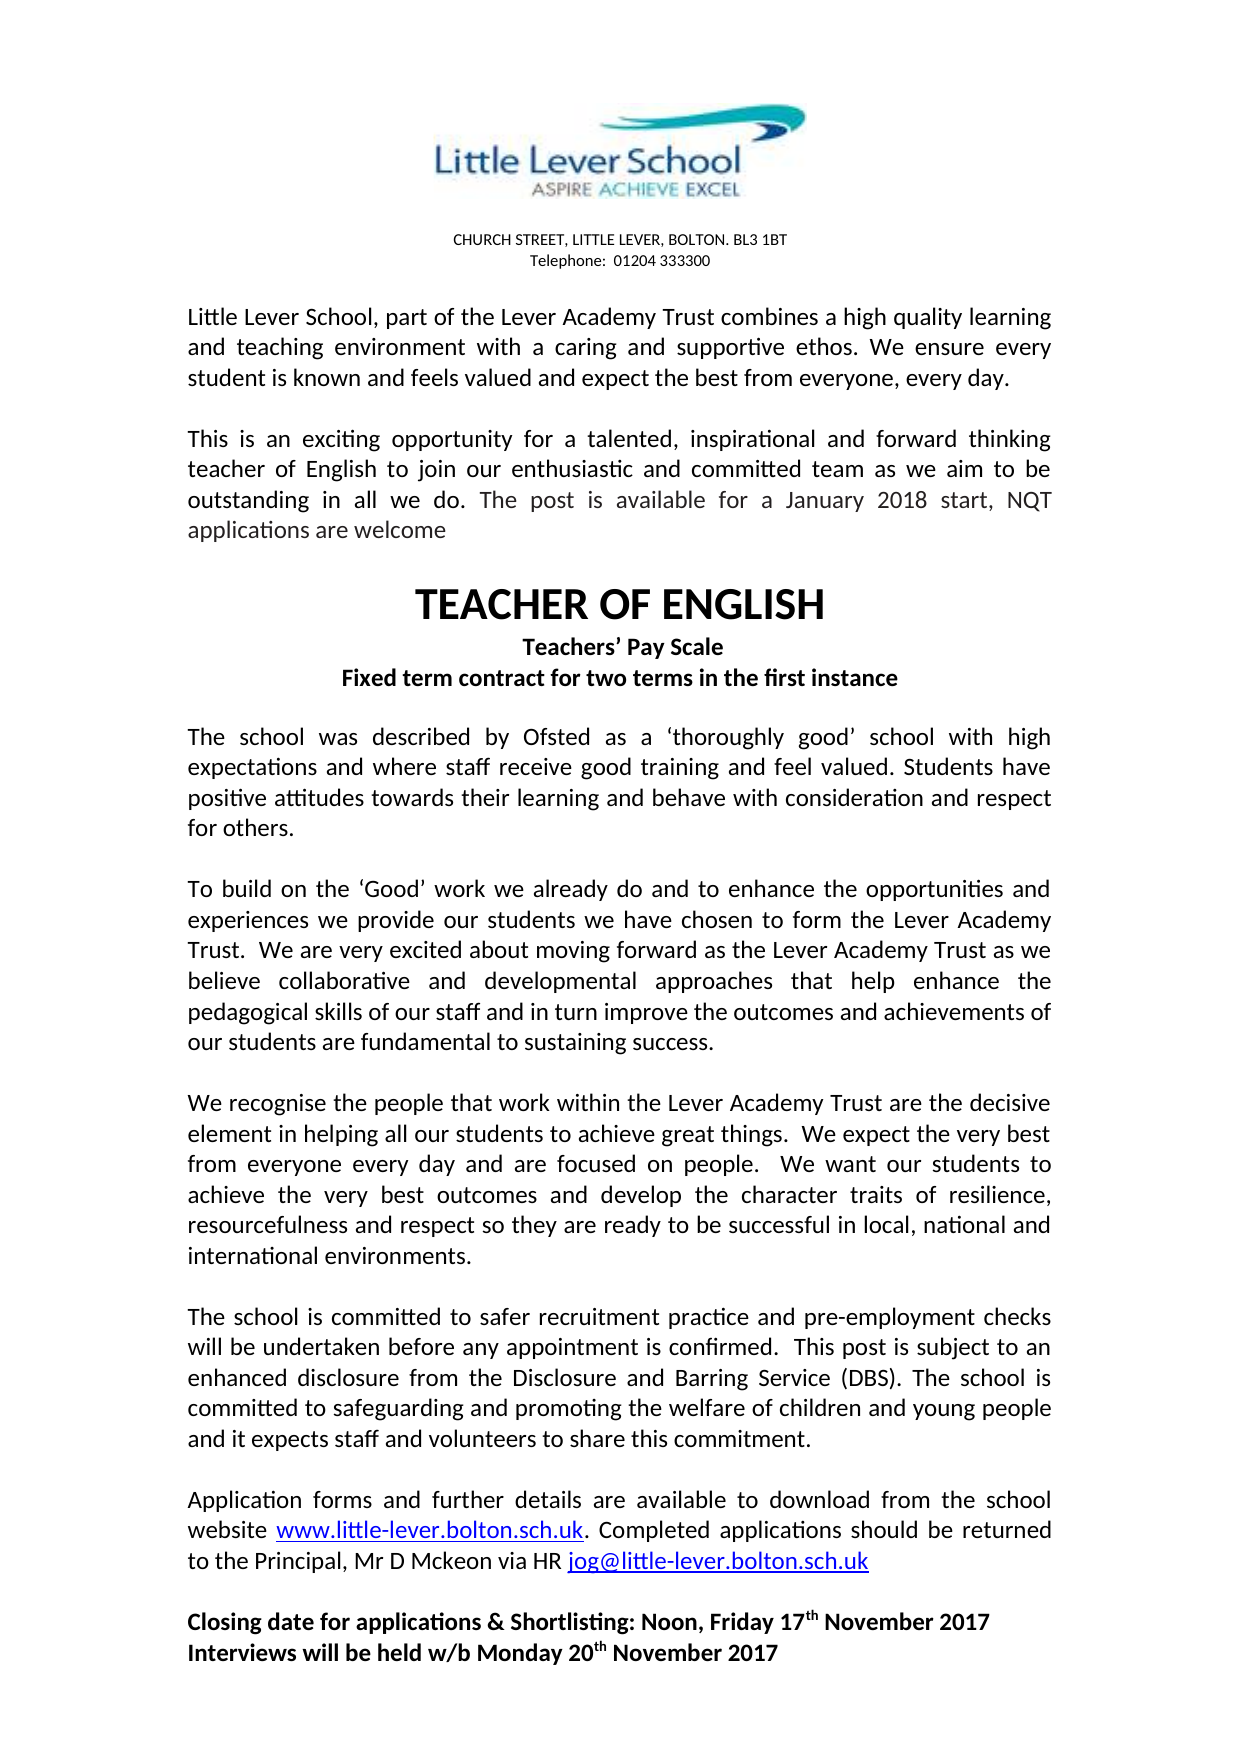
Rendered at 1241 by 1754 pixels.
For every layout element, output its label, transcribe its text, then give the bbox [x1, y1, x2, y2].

text We recognise the people that work within the Lever Academy Trust are the decisive element in helping all our students to achieve great things. We expect the very best from everyone every day and are focused on people. We want our students to achieve the very best outcomes and develop the character traits of resilience, resourcefulness and respect so they are ready to be successful in local, national and international environments. [187, 1087, 1053, 1270]
text To build on the ‘Good’ work we already do and to enhance the opportunities and experiences we provide our students we have chosen to form the Lever Academy Trust. We are very excited about moving forward as the Lever Academy Trust as we believe collaborative and developmental approaches that help enhance the pedagogical skills of our staff and in turn improve the outcomes and achievements of our students are fundamental to sustaining success. [187, 874, 1053, 1057]
text Application forms and further details are available to download from the school website www.little-lever.bolton.sch.uk. Completed applications should be returned to the Principal, Mr D Mckeon via HR jog@little-lever.bolton.sch.uk [187, 1484, 1053, 1576]
text Little Lever School, part of the Lever Academy Trust combines a high quality learning and teaching environment with a caring and supportive ethos. We ensure every student is known and feels valued and expect the best from everyone, every day. [187, 301, 1053, 392]
text Telephone: 01204 333300 [187, 250, 1053, 270]
text Closing date for applications & Shortlisting: Noon, Friday 17th November 2017 [187, 1606, 1053, 1637]
text The school was described by Ofsted as a ‘thoroughly good’ school with high expectations and where staff receive good training and feel valued. Students have positive attitudes towards their learning and behave with consideration and respect for others. [187, 721, 1053, 843]
text Interviews will be held w/b Monday 20th November 2017 [187, 1637, 1053, 1667]
picture [433, 103, 807, 199]
text TEACHER OF ENGLISH [187, 575, 1053, 631]
text Teachers’ Pay Scale [187, 631, 1053, 662]
text The school is committed to safer recruitment practice and pre-employment checks will be undertaken before any appointment is confirmed. This post is subject to an enhanced disclosure from the Disclosure and Barring Service (DBS). The school is committed to safeguarding and promoting the welfare of children and young people and it expects staff and volunteers to share this commitment. [187, 1301, 1053, 1453]
text This is an exciting opportunity for a talented, inspirational and forward thinking teacher of English to join our enthusiastic and committed team as we aim to be outstanding in all we do. The post is available for a January 2018 start, NQT applications are welcome [187, 423, 1053, 545]
text CHURCH STREET, LITTLE LEVER, BOLTON. BL3 1BT [187, 229, 1053, 250]
text Fixed term contract for two terms in the first instance [187, 662, 1053, 692]
